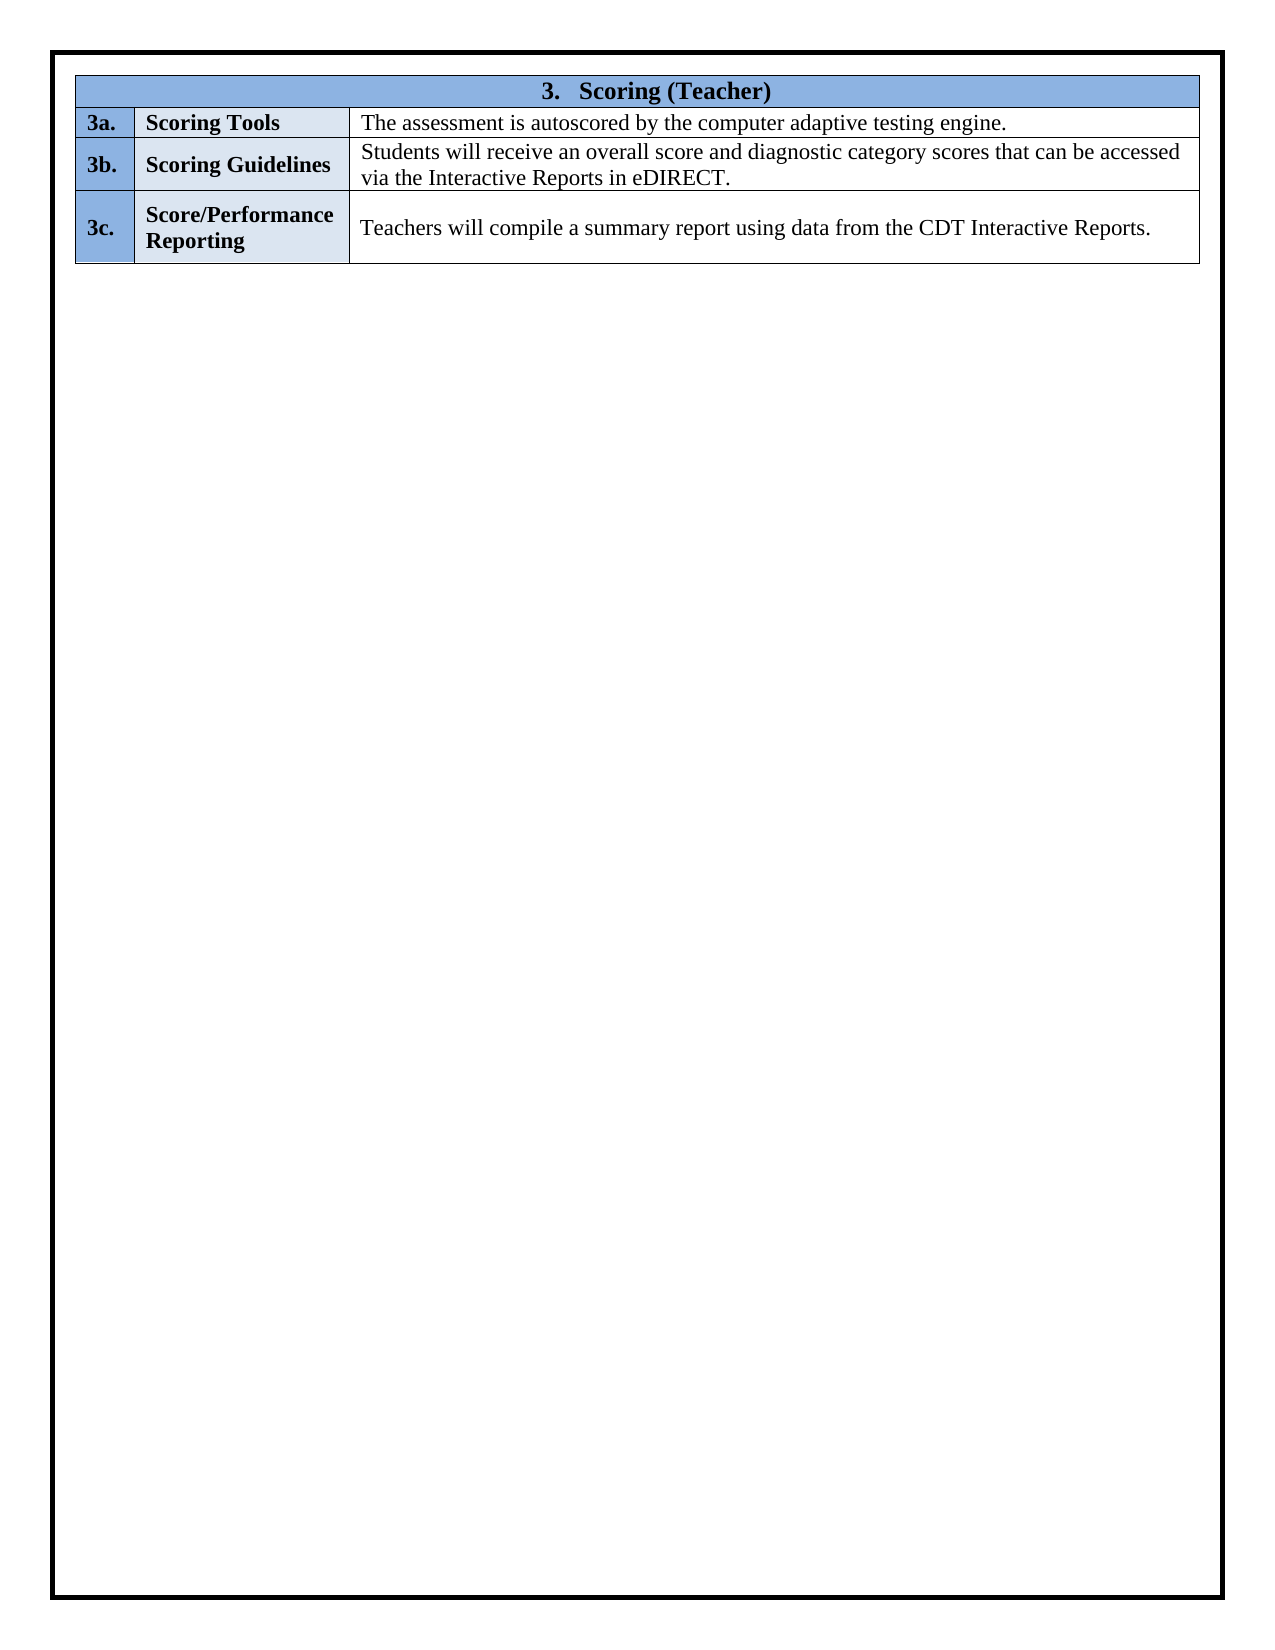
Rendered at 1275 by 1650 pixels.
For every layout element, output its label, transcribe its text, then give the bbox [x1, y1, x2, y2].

table_cell Score/Performance Reporting [135, 191, 349, 262]
table_cell 3a. [76, 108, 134, 137]
table_cell The assessment is autoscored by the computer adaptive testing engine. [350, 108, 1199, 137]
table_cell Scoring Tools [135, 108, 349, 137]
table_cell Teachers will compile a summary report using data from the CDT Interactive Reports. [350, 191, 1199, 262]
table_cell 3c. [76, 191, 134, 262]
table_cell Students will receive an overall score and diagnostic category scores that can be accessed via the Interactive Reports in eDIRECT. [350, 138, 1199, 190]
table_cell 3b. [76, 138, 134, 190]
table_header Scoring (Teacher) [76, 76, 1199, 107]
table_cell Scoring Guidelines [135, 138, 349, 190]
